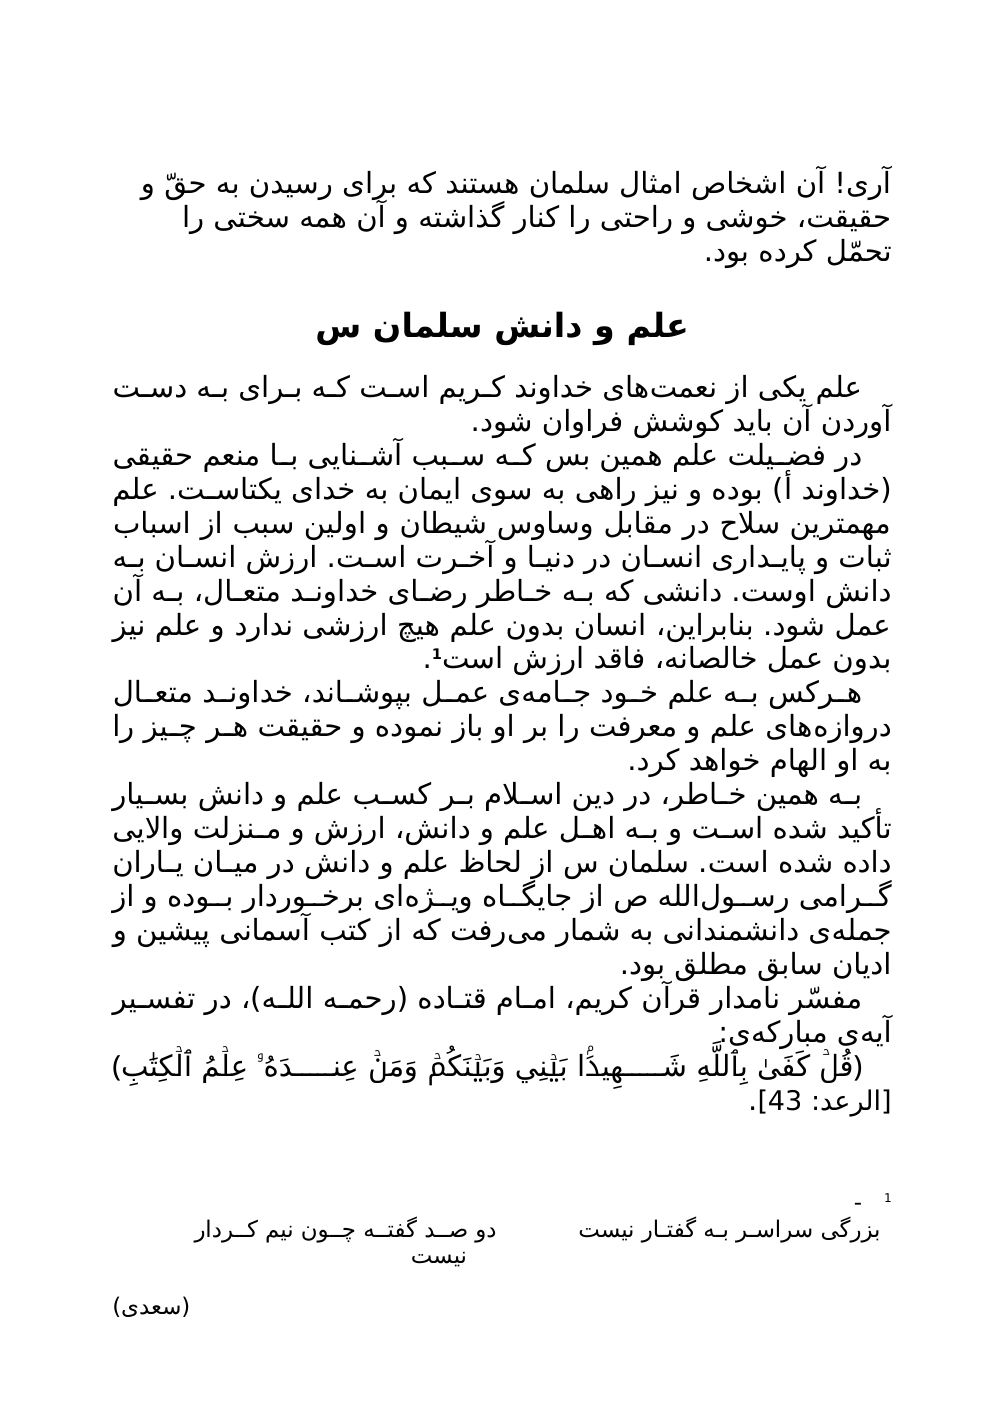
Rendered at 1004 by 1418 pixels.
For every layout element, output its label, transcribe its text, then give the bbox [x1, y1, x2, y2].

text علم و دانش سلمان س [112, 306, 892, 345]
text به همین خاطر، در دین اسلام بر کسب علم و دانش بسیار تأکید شده است و به اهل علم و دانش، ارزش و منزلت والایی داده شده است. سلمان س از لحاظ علم و دانش در میان یاران گرامی رسول‌الله ص از جایگاه ویژه‌ای برخوردار بوده و از جمله‌ی دانشمندانی به شمار می‌رفت که از کتب آسمانی پیشین و ادیان سابق مطلق بود. [112, 778, 892, 981]
text در فضیلت علم همین بس که سبب آشنایی با منعم حقیقی (خداوند أ) بوده و نیز راهی به سوی ایمان به خدای یکتاست. علم مهمترین سلاح در مقابل وساوس شیطان و اولین سبب از اسباب ثبات و پایداری انسان در دنیا و آخرت است. ارزش انسان به دانش اوست. دانشی که به خاطر رضای خداوند متعال، به آن عمل شود. بنابراین، انسان بدون علم هیچ ارزشی ندارد و علم نیز بدون عمل خالصانه، فاقد ارزش است. [112, 438, 892, 676]
text آری! آن اشخاص امثال سلمان هستند که برای رسیدن به حقّ و حقیقت، خوشی و راحتی را کنار گذاشته و آن همه سختی را تحمّل کرده بود. [112, 167, 892, 269]
text مفسّر نامدار قرآن کریم، امام قتاده (رحمه الله)، در تفسیر آیه‌ی مبارکه‌ی: [112, 981, 892, 1049]
text ﴿قُلۡ كَفَىٰ بِٱللَّهِ شَهِيدَۢا بَيۡنِي وَبَيۡنَكُمۡ وَمَنۡ عِندَهُۥ عِلۡمُ ٱلۡكِتَٰبِ﴾ [الرعد: 43]. [112, 1049, 892, 1117]
text علم یکی از نعمت‌های خداوند کریم است که برای به دست آوردن آن باید کوشش فراوان شود. [112, 370, 892, 438]
text هرکس به علم خود جامه‌ی عمل بپوشاند، خداوند متعال دروازه‌های علم و معرفت را بر او باز نموده و حقیقت هر چیز را به او الهام خواهد کرد. [112, 676, 892, 778]
